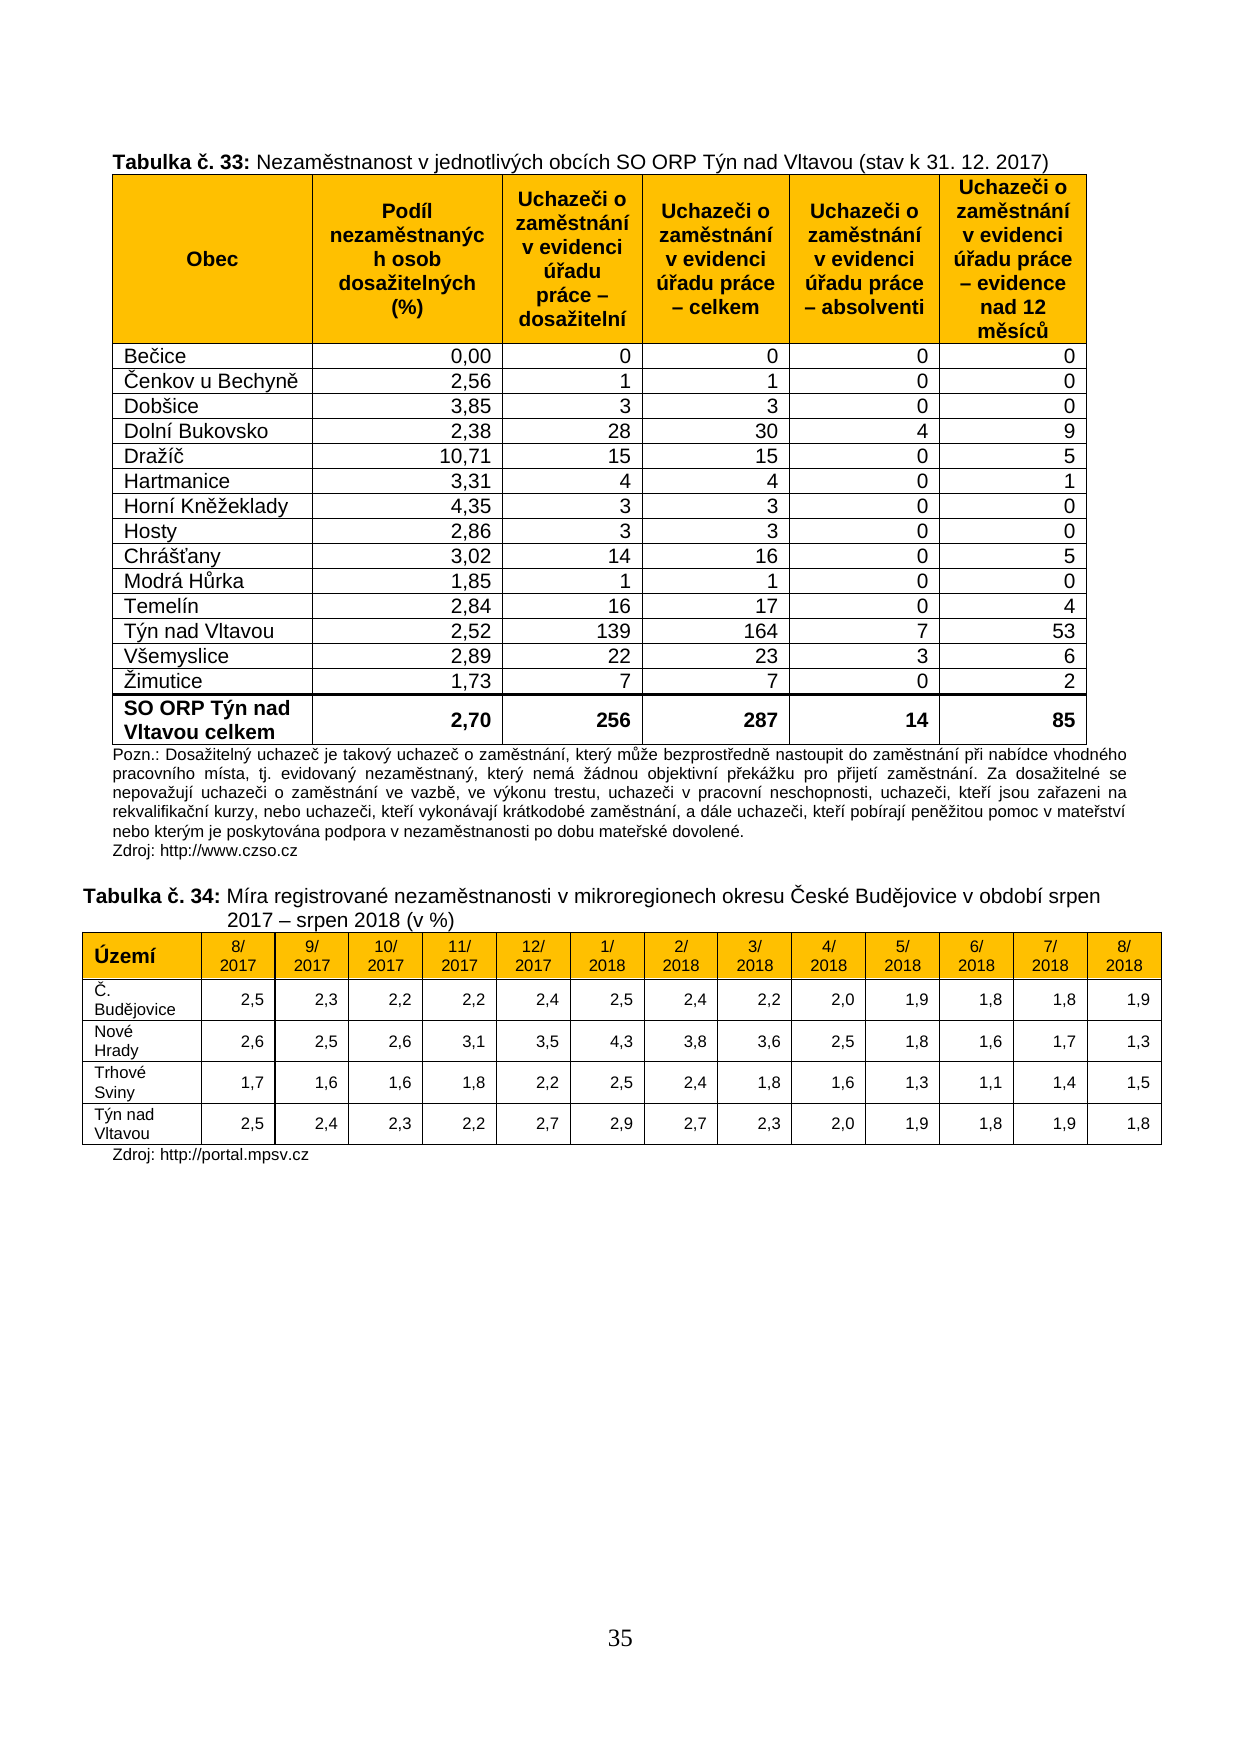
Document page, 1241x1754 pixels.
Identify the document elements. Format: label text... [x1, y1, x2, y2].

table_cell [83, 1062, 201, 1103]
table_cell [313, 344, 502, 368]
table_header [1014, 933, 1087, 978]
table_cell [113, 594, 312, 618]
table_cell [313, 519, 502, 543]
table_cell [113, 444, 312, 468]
text Tabulka č. 33: Nezaměstnanost v jednotlivých obcích SO ORP Týn nad Vltavou (stav k 31. 12. 2017) [112, 150, 1128, 174]
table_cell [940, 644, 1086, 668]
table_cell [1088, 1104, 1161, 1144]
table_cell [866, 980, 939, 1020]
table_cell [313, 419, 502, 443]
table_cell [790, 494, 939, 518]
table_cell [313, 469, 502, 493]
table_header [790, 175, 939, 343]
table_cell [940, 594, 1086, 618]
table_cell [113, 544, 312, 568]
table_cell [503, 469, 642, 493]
text Tabulka č. 34: Míra registrované nezaměstnanosti v mikroregionech okresu České Budějovice v období srpen [83, 884, 1128, 908]
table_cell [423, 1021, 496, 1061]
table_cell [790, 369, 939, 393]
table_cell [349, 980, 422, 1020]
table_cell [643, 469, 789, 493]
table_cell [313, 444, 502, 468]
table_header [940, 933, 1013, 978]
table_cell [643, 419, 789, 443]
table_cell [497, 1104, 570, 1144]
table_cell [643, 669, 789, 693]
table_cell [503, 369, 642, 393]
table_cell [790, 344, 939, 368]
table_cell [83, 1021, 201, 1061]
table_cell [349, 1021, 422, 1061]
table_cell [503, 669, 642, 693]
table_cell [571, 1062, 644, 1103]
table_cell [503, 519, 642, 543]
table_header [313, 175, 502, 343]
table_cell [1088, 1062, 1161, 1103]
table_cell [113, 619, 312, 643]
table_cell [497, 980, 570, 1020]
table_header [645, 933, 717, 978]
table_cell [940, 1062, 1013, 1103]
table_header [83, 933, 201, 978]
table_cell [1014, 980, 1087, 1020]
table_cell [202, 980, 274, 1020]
text 2017 – srpen 2018 (v %) [157, 908, 1128, 932]
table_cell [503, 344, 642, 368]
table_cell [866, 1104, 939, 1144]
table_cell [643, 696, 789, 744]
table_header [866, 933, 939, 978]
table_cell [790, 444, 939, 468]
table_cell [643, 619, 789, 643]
text Zdroj: http://portal.mpsv.cz [112, 1145, 1128, 1164]
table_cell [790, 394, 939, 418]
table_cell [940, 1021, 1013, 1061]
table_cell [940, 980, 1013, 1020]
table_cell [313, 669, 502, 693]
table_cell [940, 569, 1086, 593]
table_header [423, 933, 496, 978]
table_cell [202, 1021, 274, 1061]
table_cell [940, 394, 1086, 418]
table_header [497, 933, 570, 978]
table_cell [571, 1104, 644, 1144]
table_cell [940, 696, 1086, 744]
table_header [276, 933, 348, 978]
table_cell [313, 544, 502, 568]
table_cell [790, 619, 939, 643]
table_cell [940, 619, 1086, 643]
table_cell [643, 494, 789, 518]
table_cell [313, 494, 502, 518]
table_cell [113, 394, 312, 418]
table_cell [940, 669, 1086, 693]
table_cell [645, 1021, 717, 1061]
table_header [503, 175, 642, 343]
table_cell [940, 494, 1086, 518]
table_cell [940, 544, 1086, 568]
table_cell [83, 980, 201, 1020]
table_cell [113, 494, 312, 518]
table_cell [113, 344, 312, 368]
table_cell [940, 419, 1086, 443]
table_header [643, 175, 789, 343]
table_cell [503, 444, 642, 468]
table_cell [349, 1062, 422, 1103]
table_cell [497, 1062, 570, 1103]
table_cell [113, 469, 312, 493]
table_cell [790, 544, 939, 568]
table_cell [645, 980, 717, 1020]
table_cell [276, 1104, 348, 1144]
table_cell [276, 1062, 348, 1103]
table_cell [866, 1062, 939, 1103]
text Pozn.: Dosažitelný uchazeč je takový uchazeč o zaměstnání, který může bezprostředně nastoupit do zaměstnání při nabídce vhodného pracovního místa, tj. evidovaný nezaměstnaný, který nemá žádnou objektivní překážku pro přijetí zaměstnání. Za dosažitelné se nepovažují uchazeči o zaměstnání ve vazbě, ve výkonu trestu, uchazeči v pracovní neschopnosti, uchazeči, kteří jsou zařazeni na rekvalifikační kurzy, nebo uchazeči, kteří vykonávají krátkodobé zaměstnání, a dále uchazeči, kteří pobírají peněžitou pomoc v mateřství nebo kterým je poskytována podpora v nezaměstnanosti po dobu mateřské dovolené. [112, 745, 1128, 841]
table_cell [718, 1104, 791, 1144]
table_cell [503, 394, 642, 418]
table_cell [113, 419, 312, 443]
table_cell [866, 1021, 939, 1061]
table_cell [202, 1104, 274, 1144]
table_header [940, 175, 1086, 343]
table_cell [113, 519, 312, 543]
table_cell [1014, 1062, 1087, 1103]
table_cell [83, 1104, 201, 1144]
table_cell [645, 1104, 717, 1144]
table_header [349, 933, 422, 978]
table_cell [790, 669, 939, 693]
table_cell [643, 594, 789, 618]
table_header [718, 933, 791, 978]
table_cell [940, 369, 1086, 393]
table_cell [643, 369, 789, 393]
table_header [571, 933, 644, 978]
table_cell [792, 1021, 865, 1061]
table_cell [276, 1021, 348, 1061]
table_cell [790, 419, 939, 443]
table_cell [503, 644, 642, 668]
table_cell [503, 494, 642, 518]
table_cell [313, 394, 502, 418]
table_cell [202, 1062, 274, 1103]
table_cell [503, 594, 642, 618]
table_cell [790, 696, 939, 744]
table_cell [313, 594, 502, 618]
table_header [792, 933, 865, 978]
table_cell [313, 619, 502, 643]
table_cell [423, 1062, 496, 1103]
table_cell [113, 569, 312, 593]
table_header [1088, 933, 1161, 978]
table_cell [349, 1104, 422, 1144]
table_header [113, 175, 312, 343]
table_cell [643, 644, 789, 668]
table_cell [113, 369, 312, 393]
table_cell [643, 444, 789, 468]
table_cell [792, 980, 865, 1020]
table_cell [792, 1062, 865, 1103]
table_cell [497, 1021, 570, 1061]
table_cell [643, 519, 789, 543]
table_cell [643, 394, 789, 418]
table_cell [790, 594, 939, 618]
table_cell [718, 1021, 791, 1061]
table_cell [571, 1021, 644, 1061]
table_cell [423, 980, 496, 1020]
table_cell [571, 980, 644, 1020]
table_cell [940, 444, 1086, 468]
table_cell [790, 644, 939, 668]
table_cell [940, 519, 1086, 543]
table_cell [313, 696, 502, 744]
text Zdroj: http://www.czso.cz [112, 841, 1128, 860]
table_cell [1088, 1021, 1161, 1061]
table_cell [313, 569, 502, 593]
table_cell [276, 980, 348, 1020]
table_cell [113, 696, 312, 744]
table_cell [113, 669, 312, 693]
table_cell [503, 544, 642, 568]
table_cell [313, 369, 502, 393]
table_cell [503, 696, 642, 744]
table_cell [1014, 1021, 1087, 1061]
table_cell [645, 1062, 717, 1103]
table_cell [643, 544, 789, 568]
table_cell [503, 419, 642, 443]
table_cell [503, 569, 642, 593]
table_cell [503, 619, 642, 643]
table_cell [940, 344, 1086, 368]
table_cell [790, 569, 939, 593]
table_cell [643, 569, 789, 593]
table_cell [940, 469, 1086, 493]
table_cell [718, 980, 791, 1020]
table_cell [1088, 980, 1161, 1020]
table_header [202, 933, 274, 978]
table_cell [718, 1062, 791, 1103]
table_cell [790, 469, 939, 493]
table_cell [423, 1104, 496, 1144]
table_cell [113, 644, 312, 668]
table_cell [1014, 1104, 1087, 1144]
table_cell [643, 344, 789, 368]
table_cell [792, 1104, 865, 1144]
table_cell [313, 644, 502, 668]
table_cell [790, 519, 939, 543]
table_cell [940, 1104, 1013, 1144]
